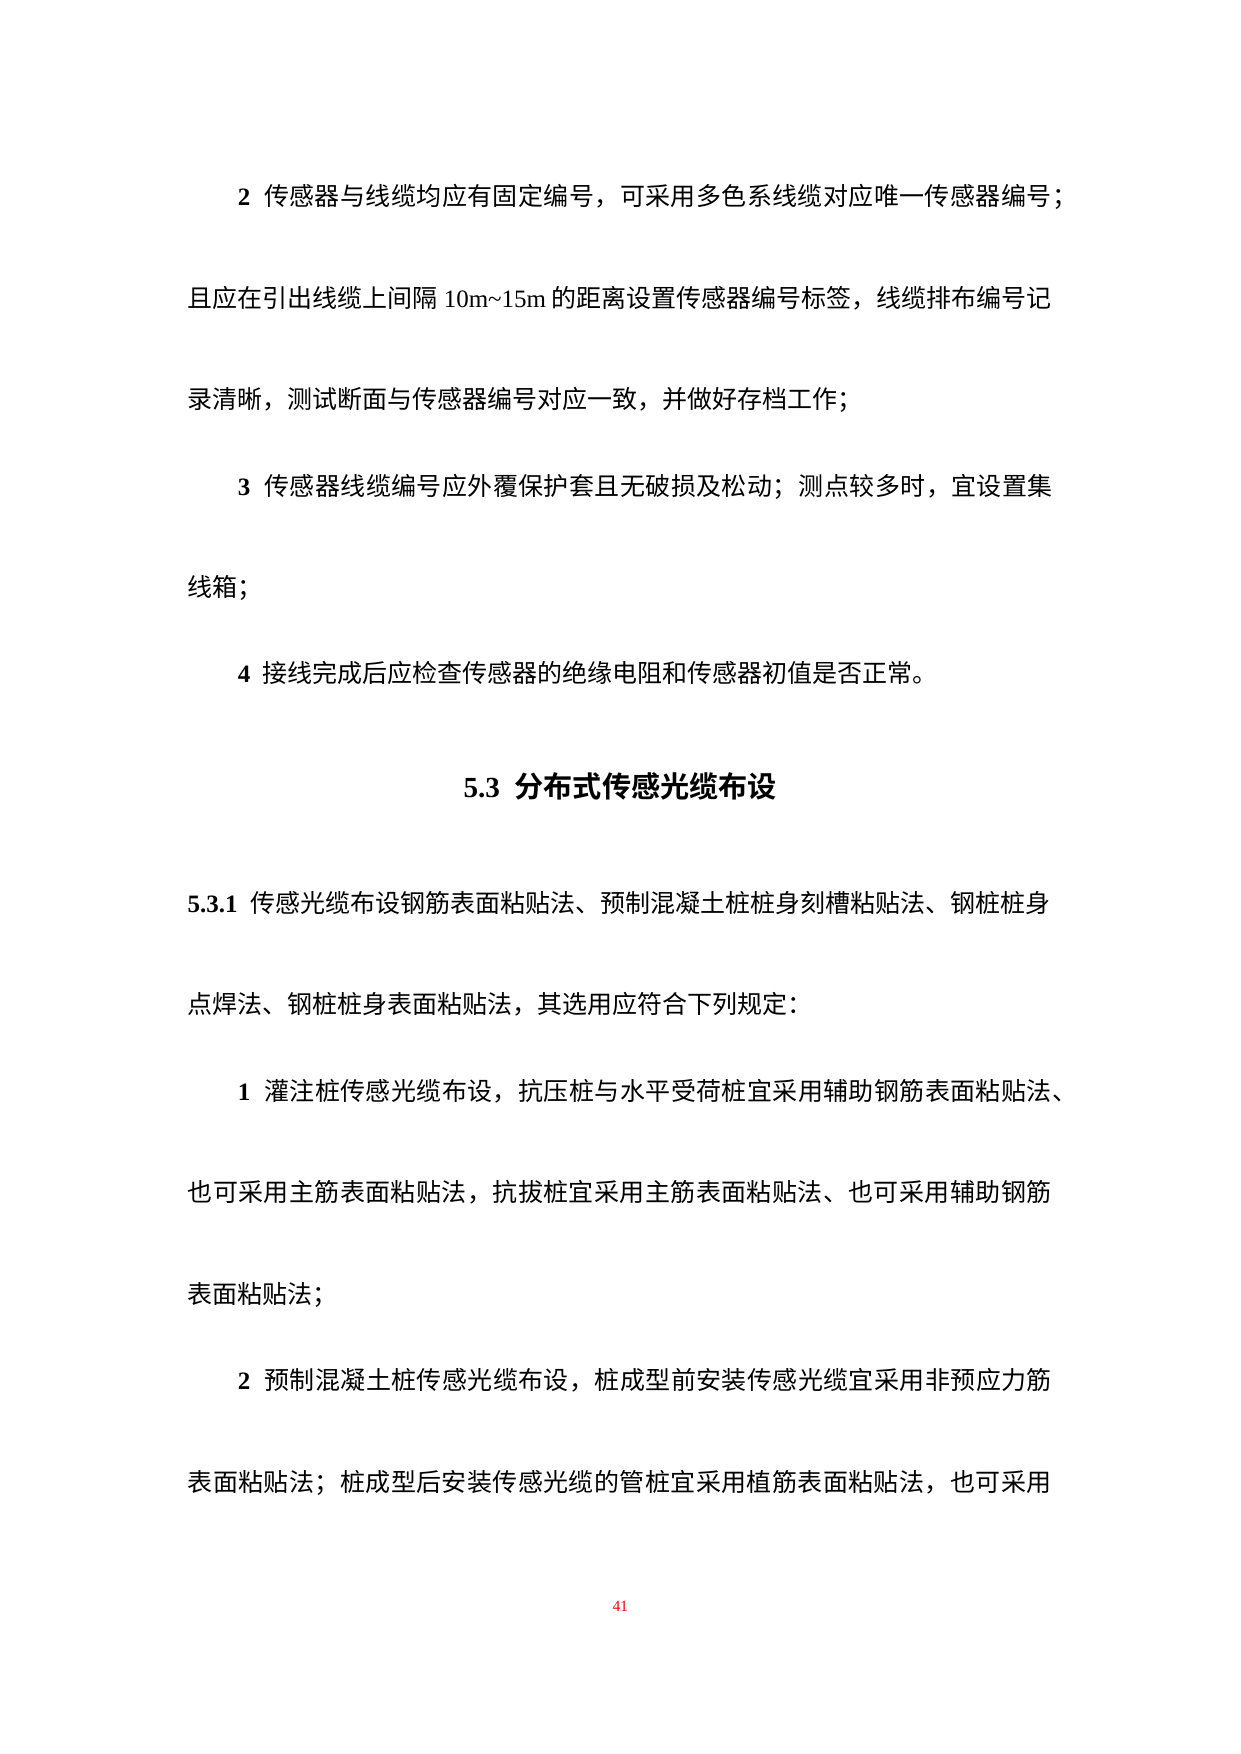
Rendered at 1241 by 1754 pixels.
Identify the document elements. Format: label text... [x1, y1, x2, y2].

text 3 传感器线缆编号应外覆保护套且无破损及松动；测点较多时，宜设置集线箱； [187, 450, 1053, 620]
text 1 灌注桩传感光缆布设，抗压桩与水平受荷桩宜采用辅助钢筋表面粘贴法、也可采用主筋表面粘贴法，抗拔桩宜采用主筋表面粘贴法、也可采用辅助钢筋表面粘贴法； [187, 1055, 1053, 1327]
subtitle 5.3 分布式传感光缆布设 [187, 751, 1053, 819]
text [187, 1345, 1053, 1515]
text 5.3.1 传感光缆布设钢筋表面粘贴法、预制混凝土桩桩身刻槽粘贴法、钢桩桩身点焊法、钢桩桩身表面粘贴法，其选用应符合下列规定： [187, 867, 1053, 1037]
text 4 接线完成后应检查传感器的绝缘电阻和传感器初值是否正常。 [187, 638, 1053, 706]
text 2 传感器与线缆均应有固定编号，可采用多色系线缆对应唯一传感器编号；且应在引出线缆上间隔10m~15m的距离设置传感器编号标签，线缆排布编号记录清晰，测试断面与传感器编号对应一致，并做好存档工作； [187, 160, 1053, 432]
